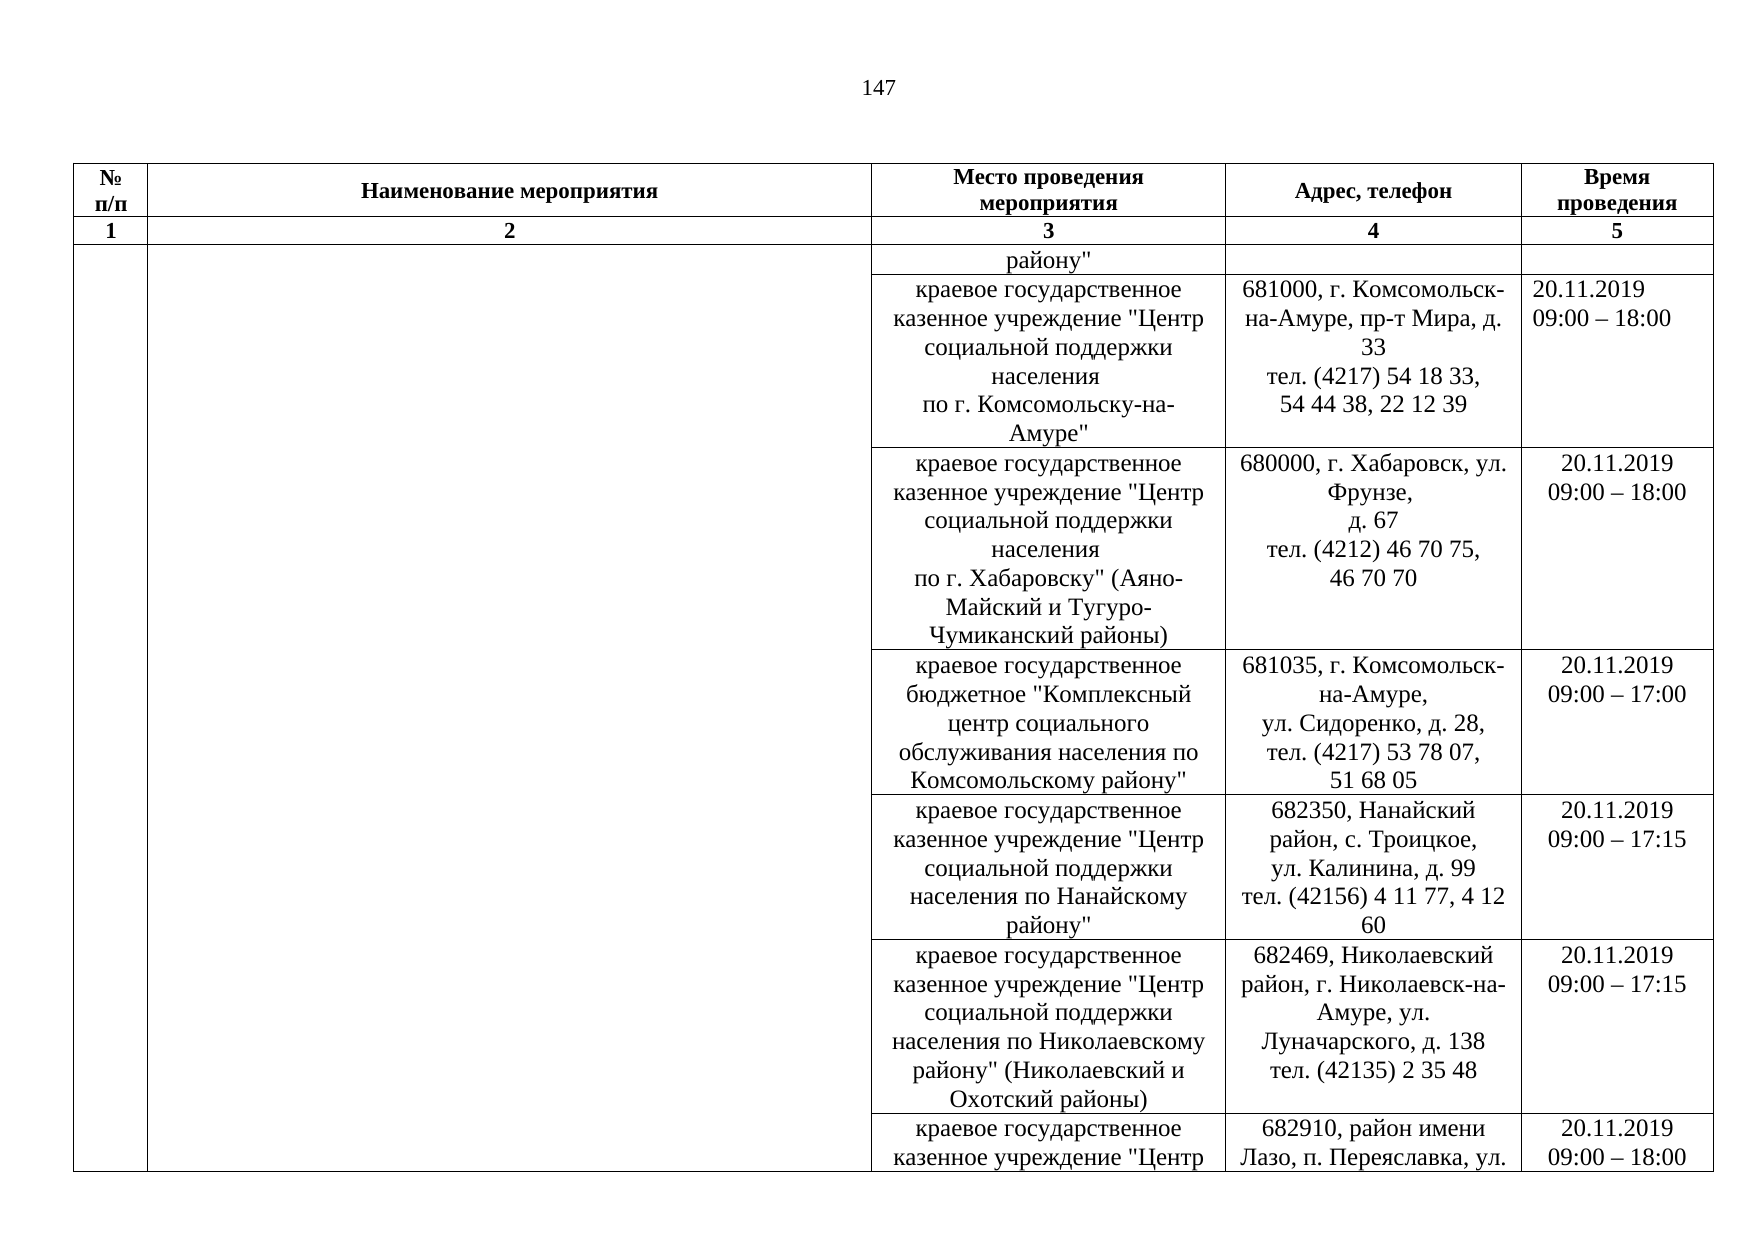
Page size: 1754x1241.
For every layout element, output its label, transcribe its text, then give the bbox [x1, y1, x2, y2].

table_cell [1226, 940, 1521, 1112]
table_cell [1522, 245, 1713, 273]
table_header Наименование мероприятия [148, 164, 871, 216]
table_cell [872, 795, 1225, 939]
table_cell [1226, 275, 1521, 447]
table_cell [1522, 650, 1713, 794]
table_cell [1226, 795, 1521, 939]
table_header Место проведения мероприятия [872, 164, 1225, 216]
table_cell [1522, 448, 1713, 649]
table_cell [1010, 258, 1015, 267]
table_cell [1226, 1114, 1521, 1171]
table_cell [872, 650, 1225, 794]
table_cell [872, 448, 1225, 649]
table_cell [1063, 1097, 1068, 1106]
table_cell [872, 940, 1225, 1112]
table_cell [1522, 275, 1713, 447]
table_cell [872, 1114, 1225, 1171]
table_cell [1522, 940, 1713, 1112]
table_header Время проведения [1522, 164, 1713, 216]
table_cell 1 [74, 217, 147, 244]
table_cell 4 [1226, 217, 1521, 244]
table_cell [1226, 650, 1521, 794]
table_header Адрес, телефон [1226, 164, 1521, 216]
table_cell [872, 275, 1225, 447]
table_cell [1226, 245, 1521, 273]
table_cell 2 [148, 217, 871, 244]
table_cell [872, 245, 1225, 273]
table_header № п/п [74, 164, 147, 216]
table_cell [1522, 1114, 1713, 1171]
table_cell 5 [1522, 217, 1713, 244]
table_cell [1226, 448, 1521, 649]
table_cell 3 [872, 217, 1225, 244]
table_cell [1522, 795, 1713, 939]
